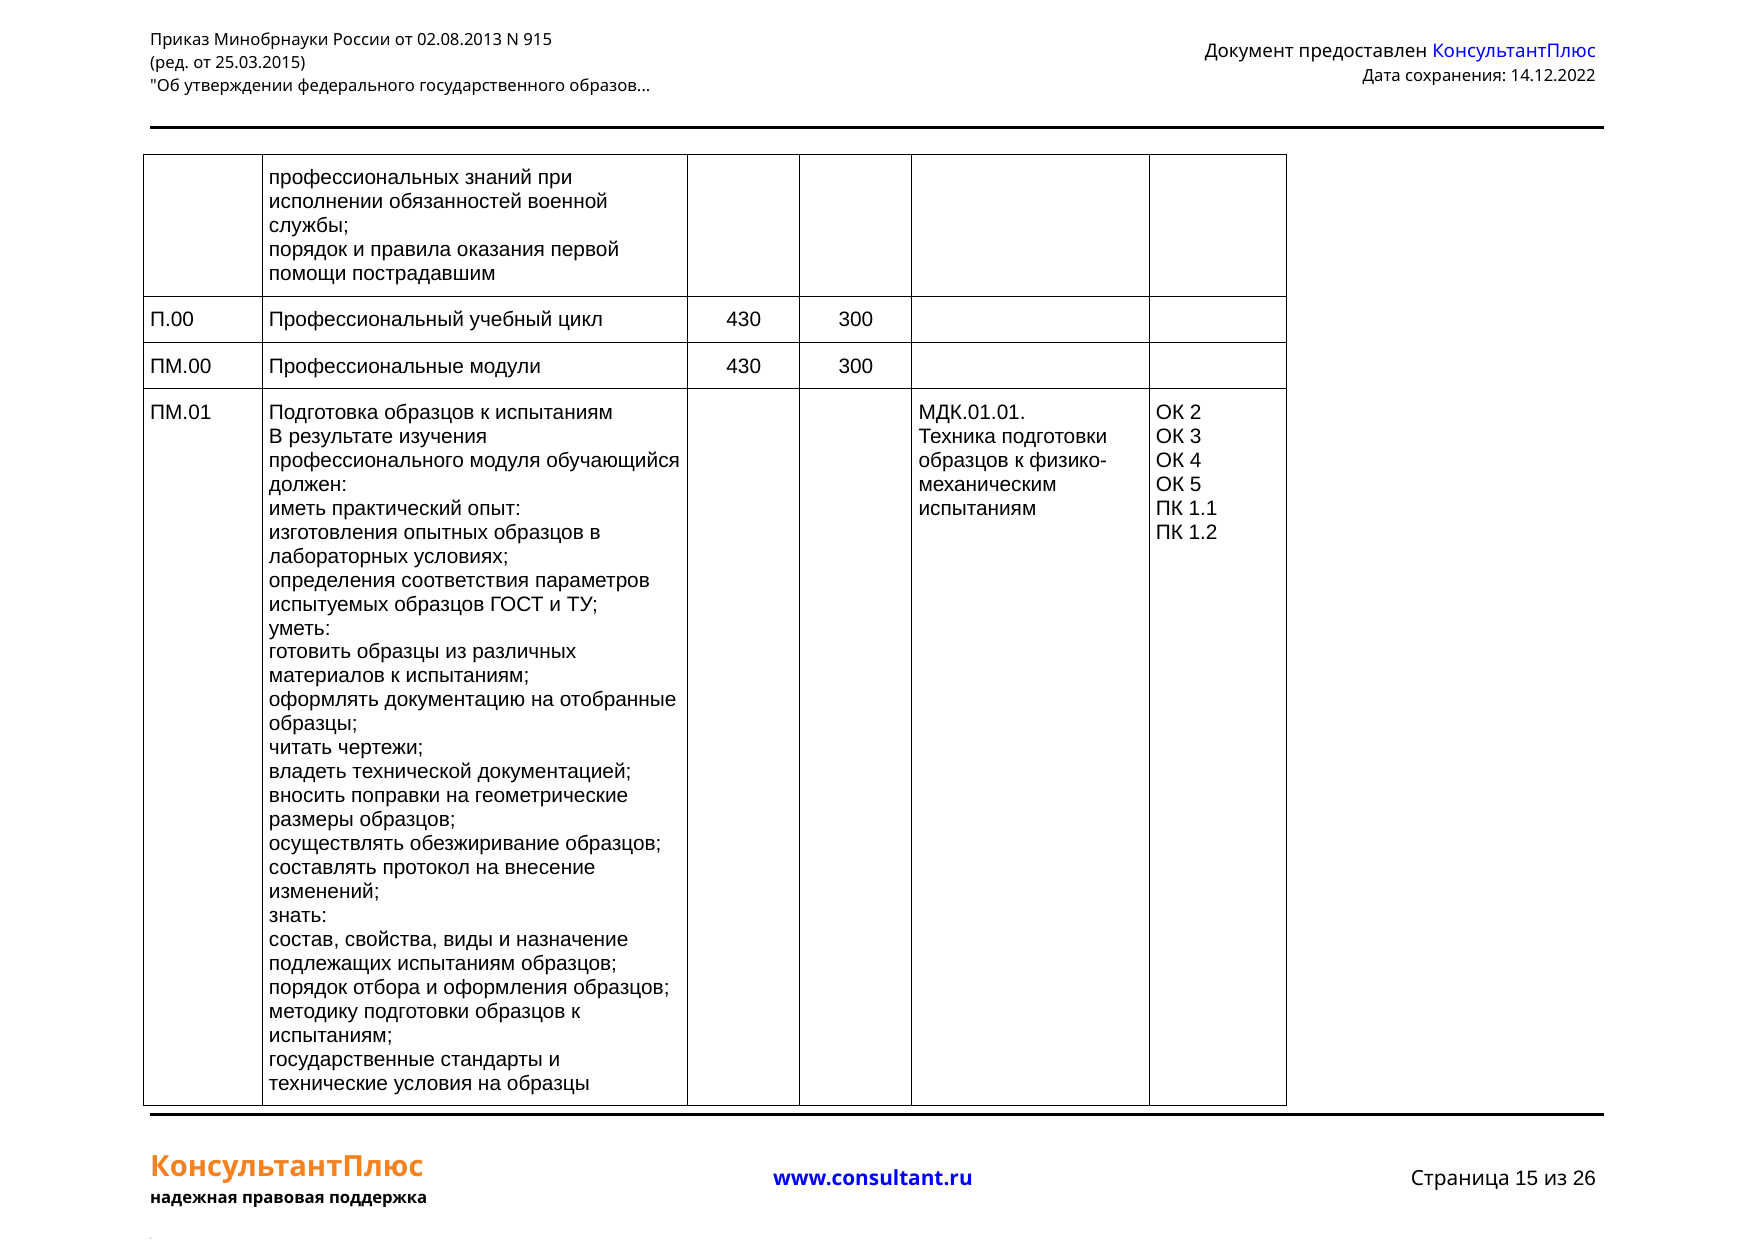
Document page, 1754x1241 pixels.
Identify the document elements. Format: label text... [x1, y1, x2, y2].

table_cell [1150, 155, 1286, 296]
table_cell П.00 [144, 297, 262, 342]
table_cell [1150, 297, 1286, 342]
table_cell Профессиональный учебный цикл [263, 297, 687, 342]
table_cell [688, 155, 799, 296]
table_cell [263, 155, 687, 296]
table_cell Профессиональные модули [263, 343, 687, 388]
table_cell ПМ.01 [144, 389, 262, 1105]
table_cell [800, 389, 911, 1105]
table_cell [144, 155, 262, 296]
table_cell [912, 155, 1149, 296]
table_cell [263, 389, 687, 1105]
table_cell 300 [800, 297, 911, 342]
table_cell 32 [800, 155, 911, 296]
table_cell [912, 297, 1149, 342]
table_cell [912, 389, 1149, 1105]
table_cell [912, 343, 1149, 388]
table_cell ПМ.00 [144, 343, 262, 388]
table_cell 430 [688, 297, 799, 342]
table_cell [1150, 343, 1286, 388]
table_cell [1150, 389, 1286, 1105]
table_cell 430 [688, 343, 799, 388]
table_cell [688, 389, 799, 1105]
table_cell 300 [800, 343, 911, 388]
